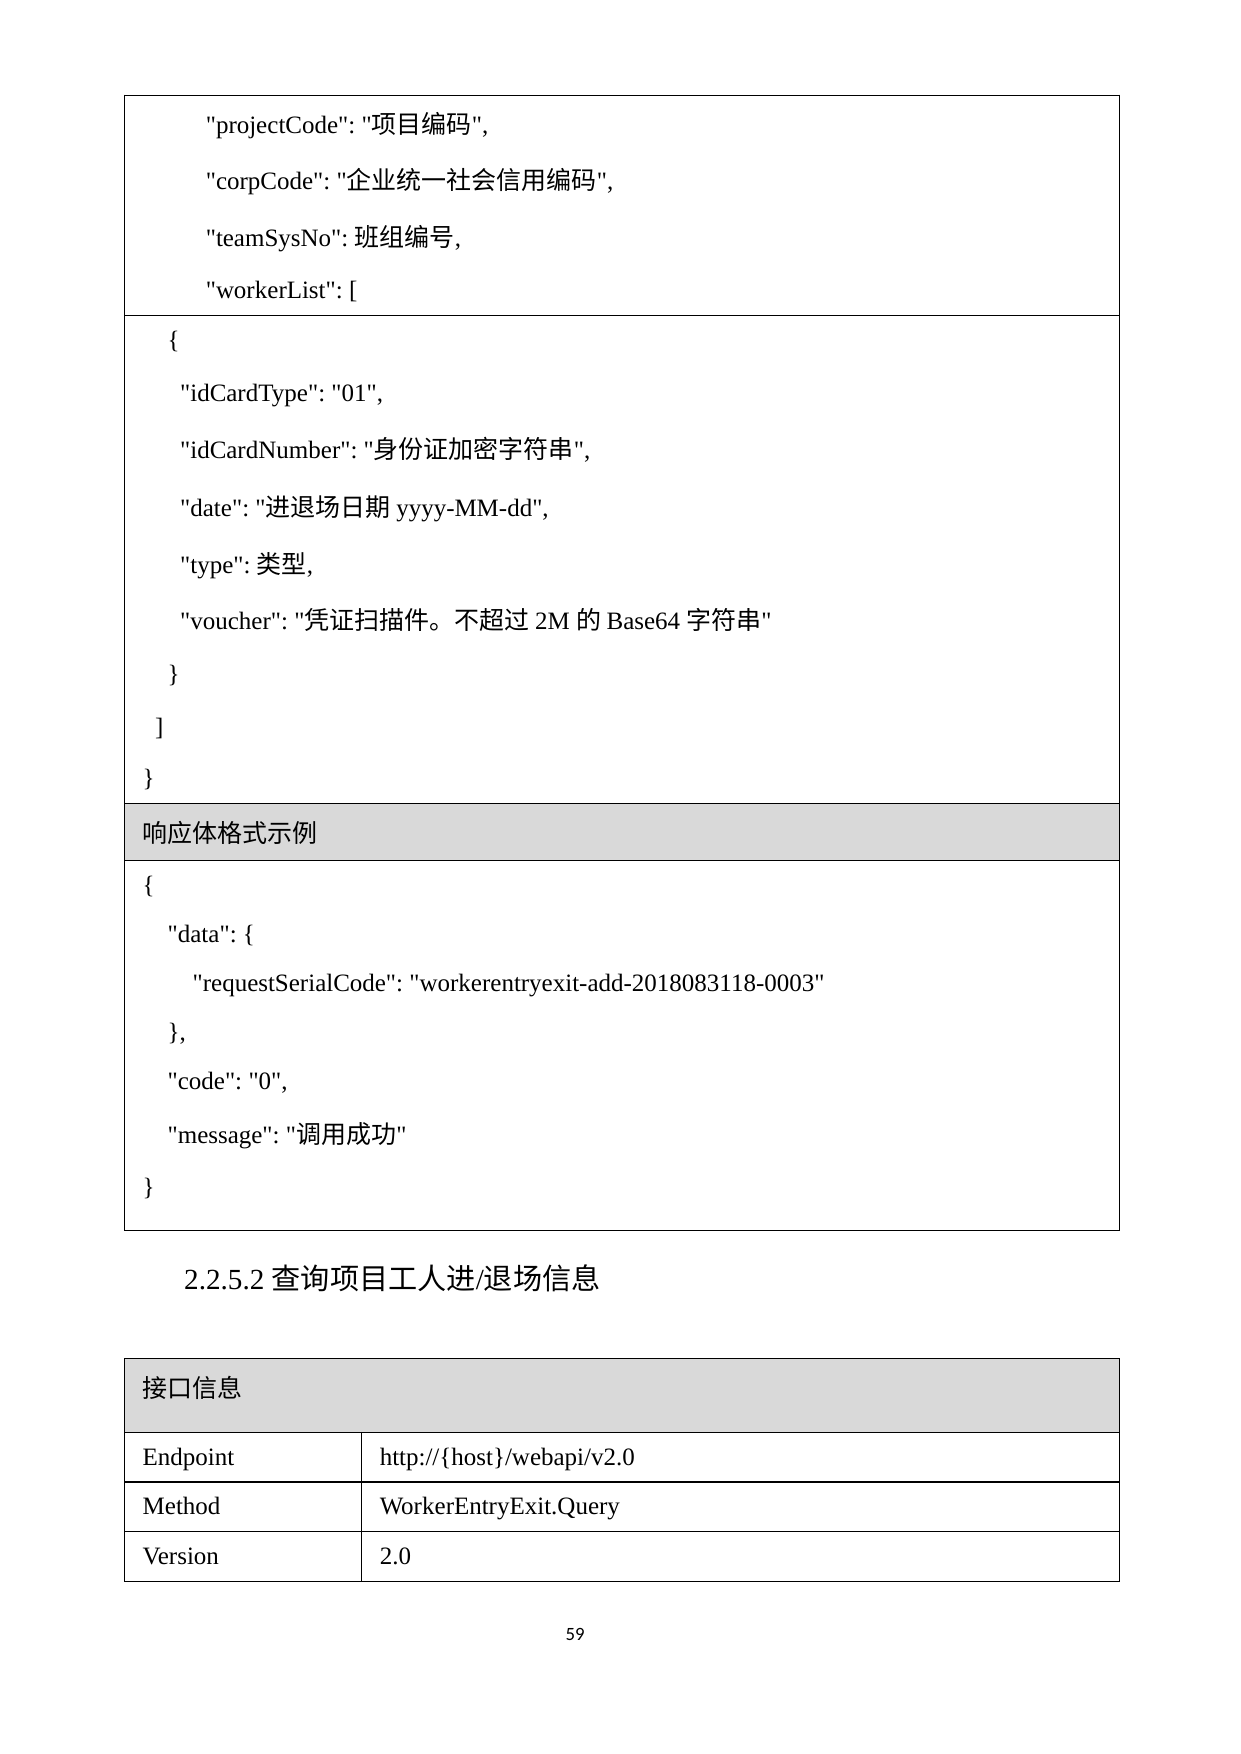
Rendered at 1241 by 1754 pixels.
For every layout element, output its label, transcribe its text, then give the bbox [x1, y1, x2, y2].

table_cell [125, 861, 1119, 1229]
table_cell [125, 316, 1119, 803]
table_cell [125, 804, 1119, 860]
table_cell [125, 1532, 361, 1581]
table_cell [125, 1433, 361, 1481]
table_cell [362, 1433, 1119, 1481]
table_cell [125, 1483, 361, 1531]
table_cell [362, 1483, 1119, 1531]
subtitle 2.2.5.2 查询项目工人进/退场信息 [184, 1256, 1134, 1298]
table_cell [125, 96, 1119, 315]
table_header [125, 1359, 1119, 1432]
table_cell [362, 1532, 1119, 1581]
